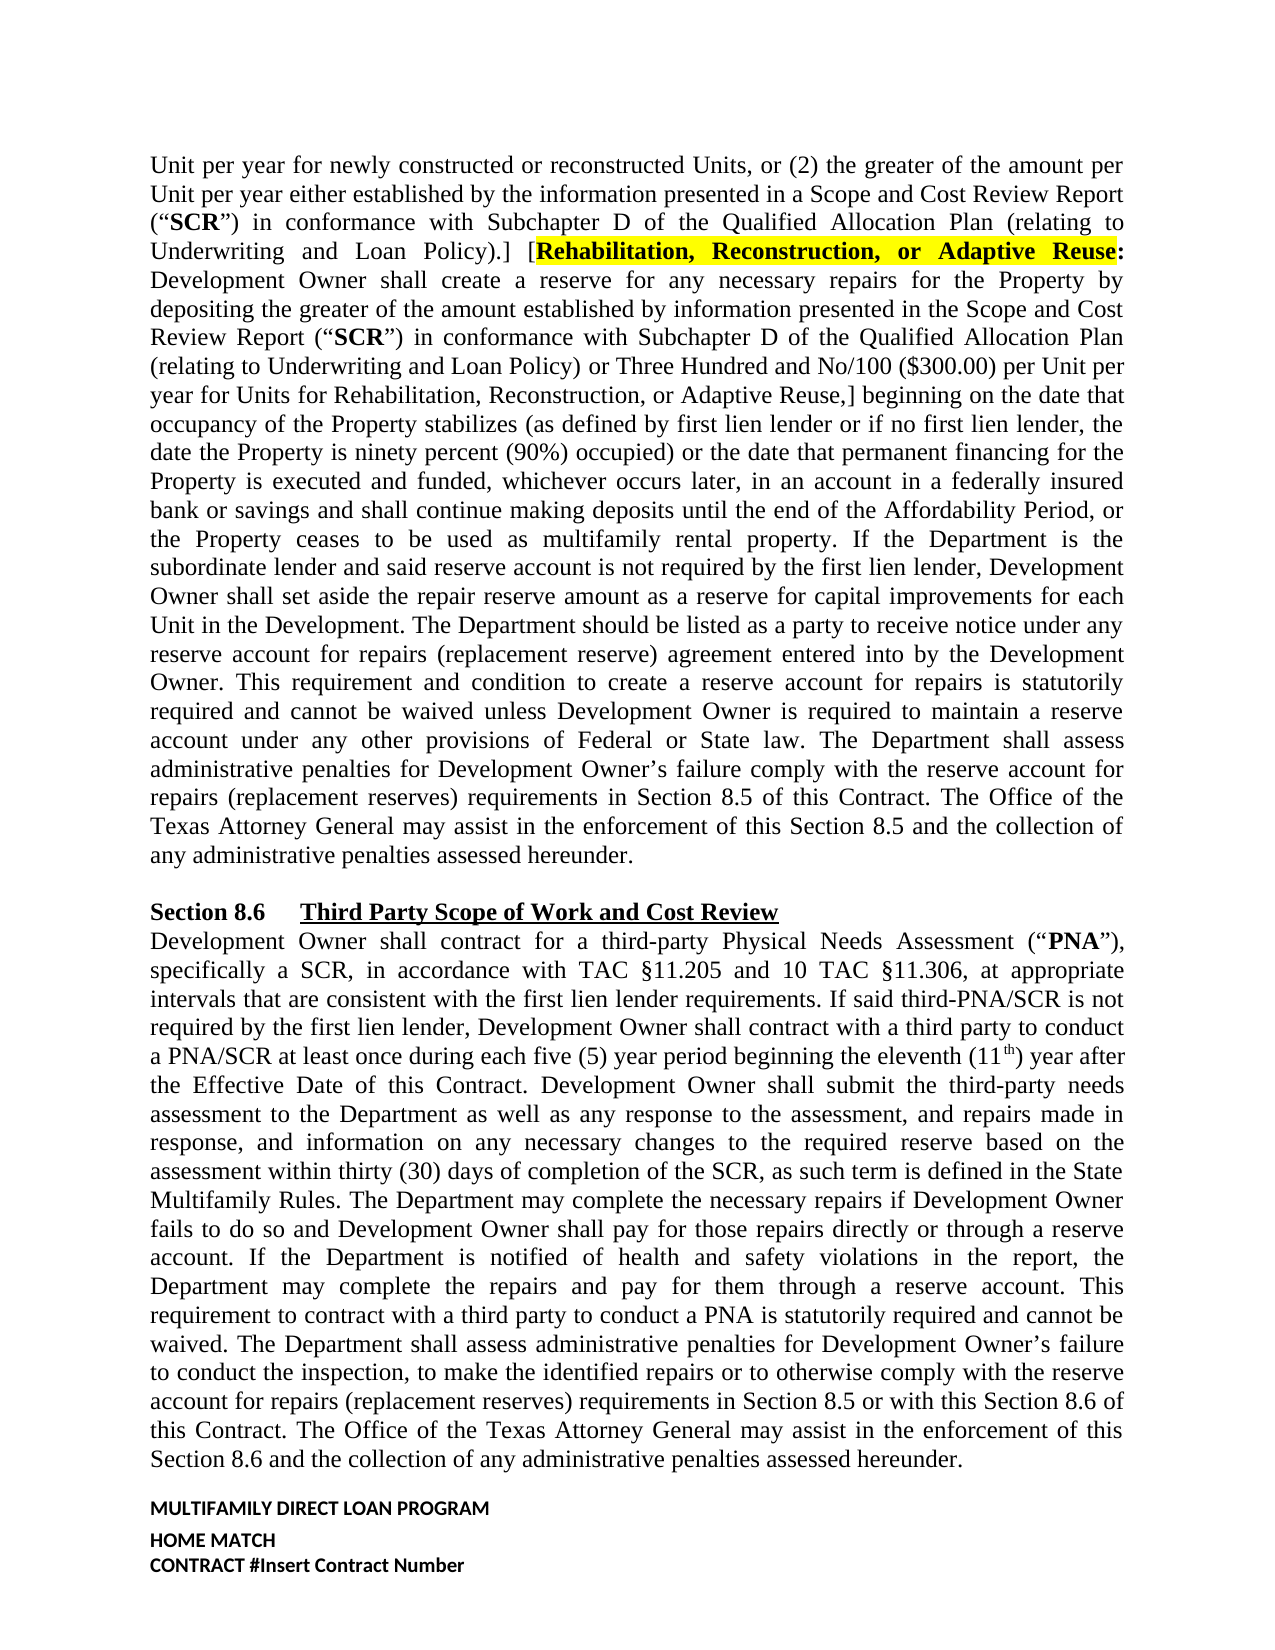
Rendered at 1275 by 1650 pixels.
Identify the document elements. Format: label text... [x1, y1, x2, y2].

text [150, 150, 1125, 869]
text Section 8.6 Third Party Scope of Work and Cost Review [150, 897, 1125, 926]
text Development Owner shall contract for a third-party Physical Needs Assessment (“PNA”), specifically a SCR, in accordance with TAC §11.205 and 10 TAC §11.306, at appropriate intervals that are consistent with the first lien lender requirements. If said third-PNA/SCR is not required by the first lien lender, Development Owner shall contract with a third party to conduct a PNA/SCR at least once during each five (5) year period beginning the eleventh (11th) year after the Effective Date of this Contract. Development Owner shall submit the third-party needs assessment to the Department as well as any response to the assessment, and repairs made in response, and information on any necessary changes to the required reserve based on the assessment within thirty (30) days of completion of the SCR, as such term is defined in the State Multifamily Rules. The Department may complete the necessary repairs if Development Owner fails to do so and Development Owner shall pay for those repairs directly or through a reserve account. If the Department is notified of health and safety violations in the report, the Department may complete the repairs and pay for them through a reserve account. This requirement to contract with a third party to conduct a PNA is statutorily required and cannot be waived. The Department shall assess administrative penalties for Development Owner’s failure to conduct the inspection, to make the identified repairs or to otherwise comply with the reserve account for repairs (replacement reserves) requirements in Section 8.5 or with this Section 8.6 of this Contract. The Office of the Texas Attorney General may assist in the enforcement of this Section 8.6 and the collection of any administrative penalties assessed hereunder. [150, 926, 1125, 1472]
